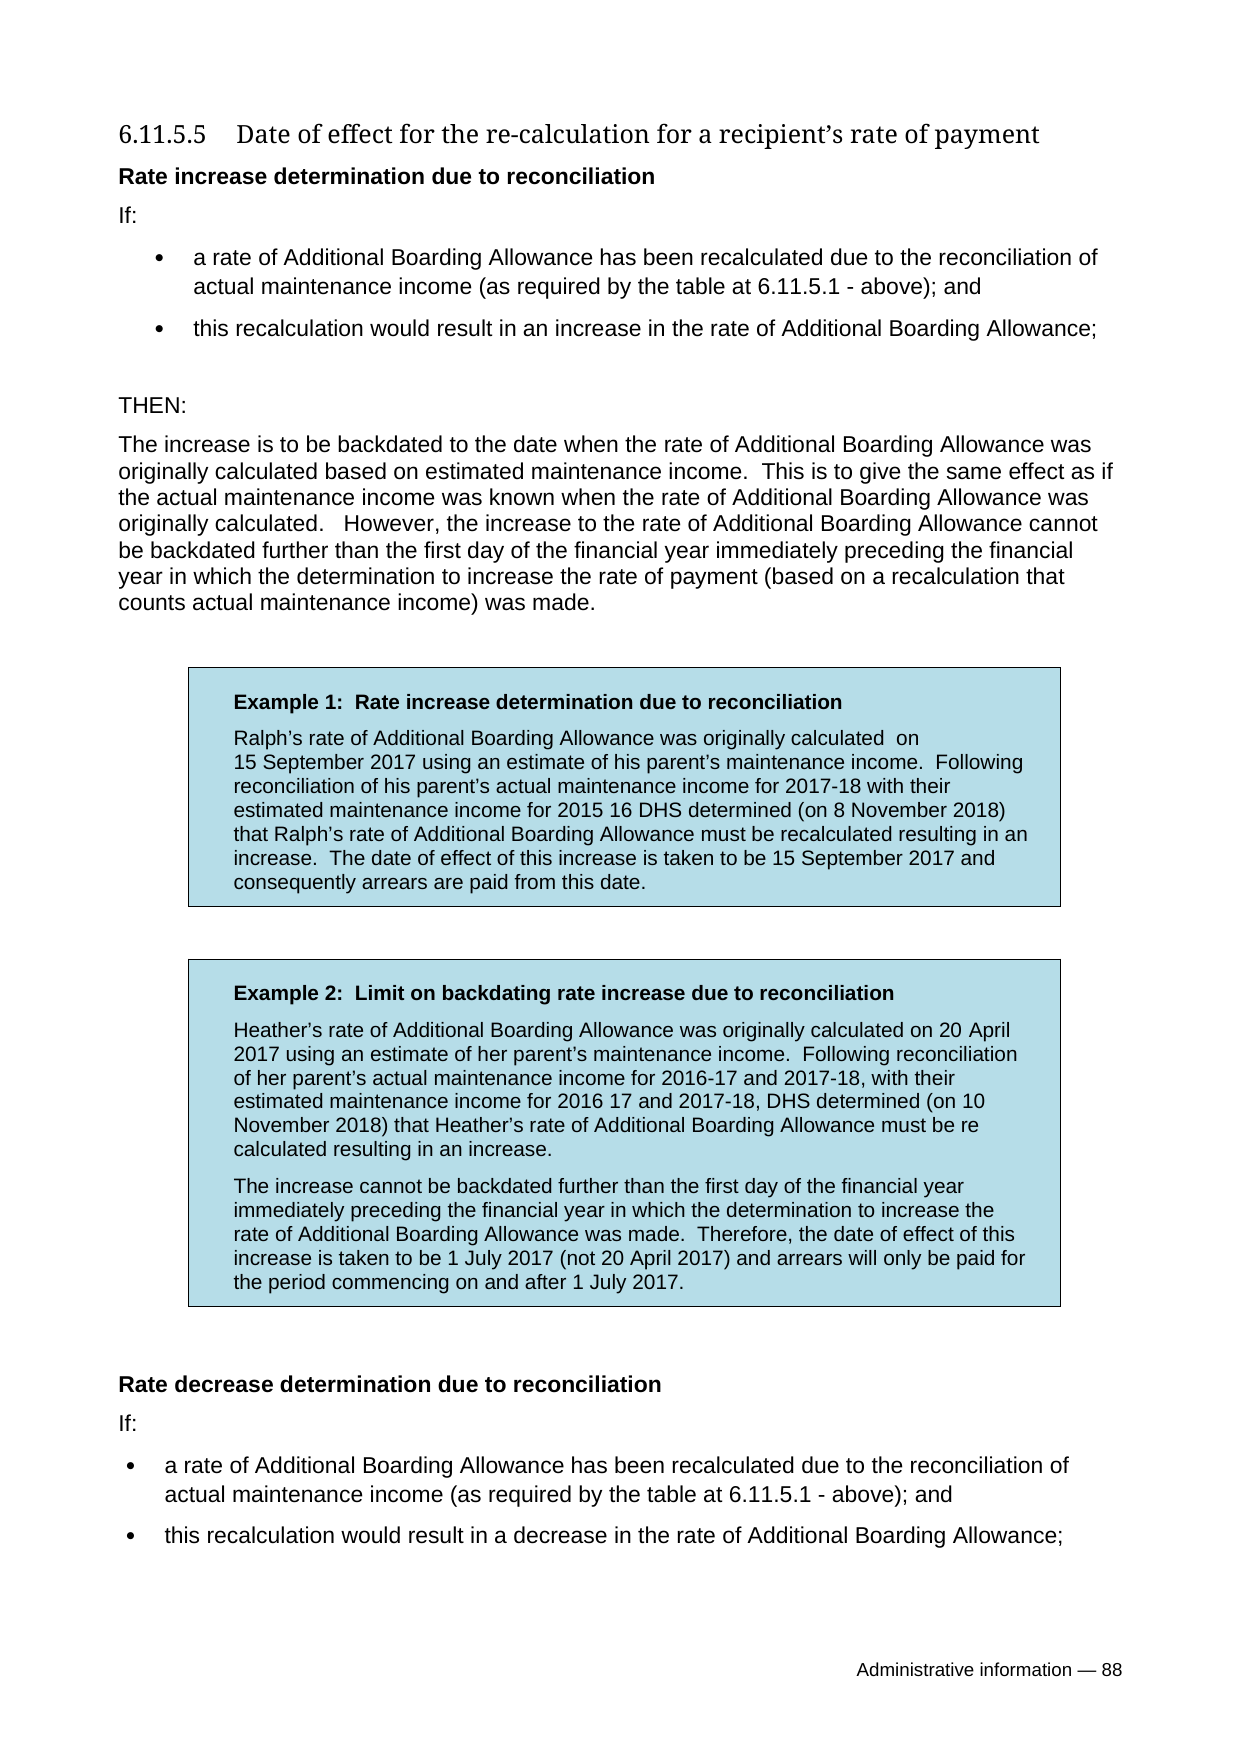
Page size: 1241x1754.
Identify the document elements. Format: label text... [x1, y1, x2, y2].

text THEN: [118, 392, 1122, 419]
list a rate of Additional Boarding Allowance has been recalculated due to the reconciliation of actual maintenance income (as required by the table at 6.11.5.1 - above); and [127, 1449, 1122, 1507]
table_header Example 1: Rate increase determination due to reconciliation Ralph’s rate of Additional Boarding Allowance was originally calculated on 15 September 2017 using an estimate of his parent’s maintenance income. Following reconciliation of his parent’s actual maintenance income for 2017-18 with their estimated maintenance income for 2015 16 DHS determined (on 8 November 2018) that Ralph’s rate of Additional Boarding Allowance must be recalculated resulting in an increase. The date of effect of this increase is taken to be 15 September 2017 and consequently arrears are paid from this date. [189, 668, 1060, 906]
subtitle 6.11.5.5 Date of effect for the re-calculation for a recipient’s rate of payment [118, 117, 1122, 151]
table_header Example 2: Limit on backdating rate increase due to reconciliation Heather’s rate of Additional Boarding Allowance was originally calculated on 20 April 2017 using an estimate of her parent’s maintenance income. Following reconciliation of her parent’s actual maintenance income for 2016-17 and 2017-18, with their estimated maintenance income for 2016 17 and 2017-18, DHS determined (on 10 November 2018) that Heather’s rate of Additional Boarding Allowance must be re calculated resulting in an increase. The increase cannot be backdated further than the first day of the financial year immediately preceding the financial year in which the determination to increase the rate of Additional Boarding Allowance was made. Therefore, the date of effect of this increase is taken to be 1 July 2017 (not 20 April 2017) and arrears will only be paid for the period commencing on and after 1 July 2017. [189, 960, 1060, 1306]
list this recalculation would result in an increase in the rate of Additional Boarding Allowance; [156, 312, 1122, 341]
list this recalculation would result in a decrease in the rate of Additional Boarding Allowance; [127, 1520, 1122, 1549]
text The increase is to be backdated to the date when the rate of Additional Boarding Allowance was originally calculated based on estimated maintenance income. This is to give the same effect as if the actual maintenance income was known when the rate of Additional Boarding Allowance was originally calculated. However, the increase to the rate of Additional Boarding Allowance cannot be backdated further than the first day of the financial year immediately preceding the financial year in which the determination to increase the rate of payment (based on a recalculation that counts actual maintenance income) was made. [118, 431, 1122, 616]
text Rate increase determination due to reconciliation [118, 163, 1122, 190]
text If: [118, 202, 1122, 228]
list a rate of Additional Boarding Allowance has been recalculated due to the reconciliation of actual maintenance income (as required by the table at 6.11.5.1 - above); and [156, 241, 1122, 299]
text If: [118, 1410, 1122, 1436]
text Rate decrease determination due to reconciliation [118, 1371, 1122, 1397]
